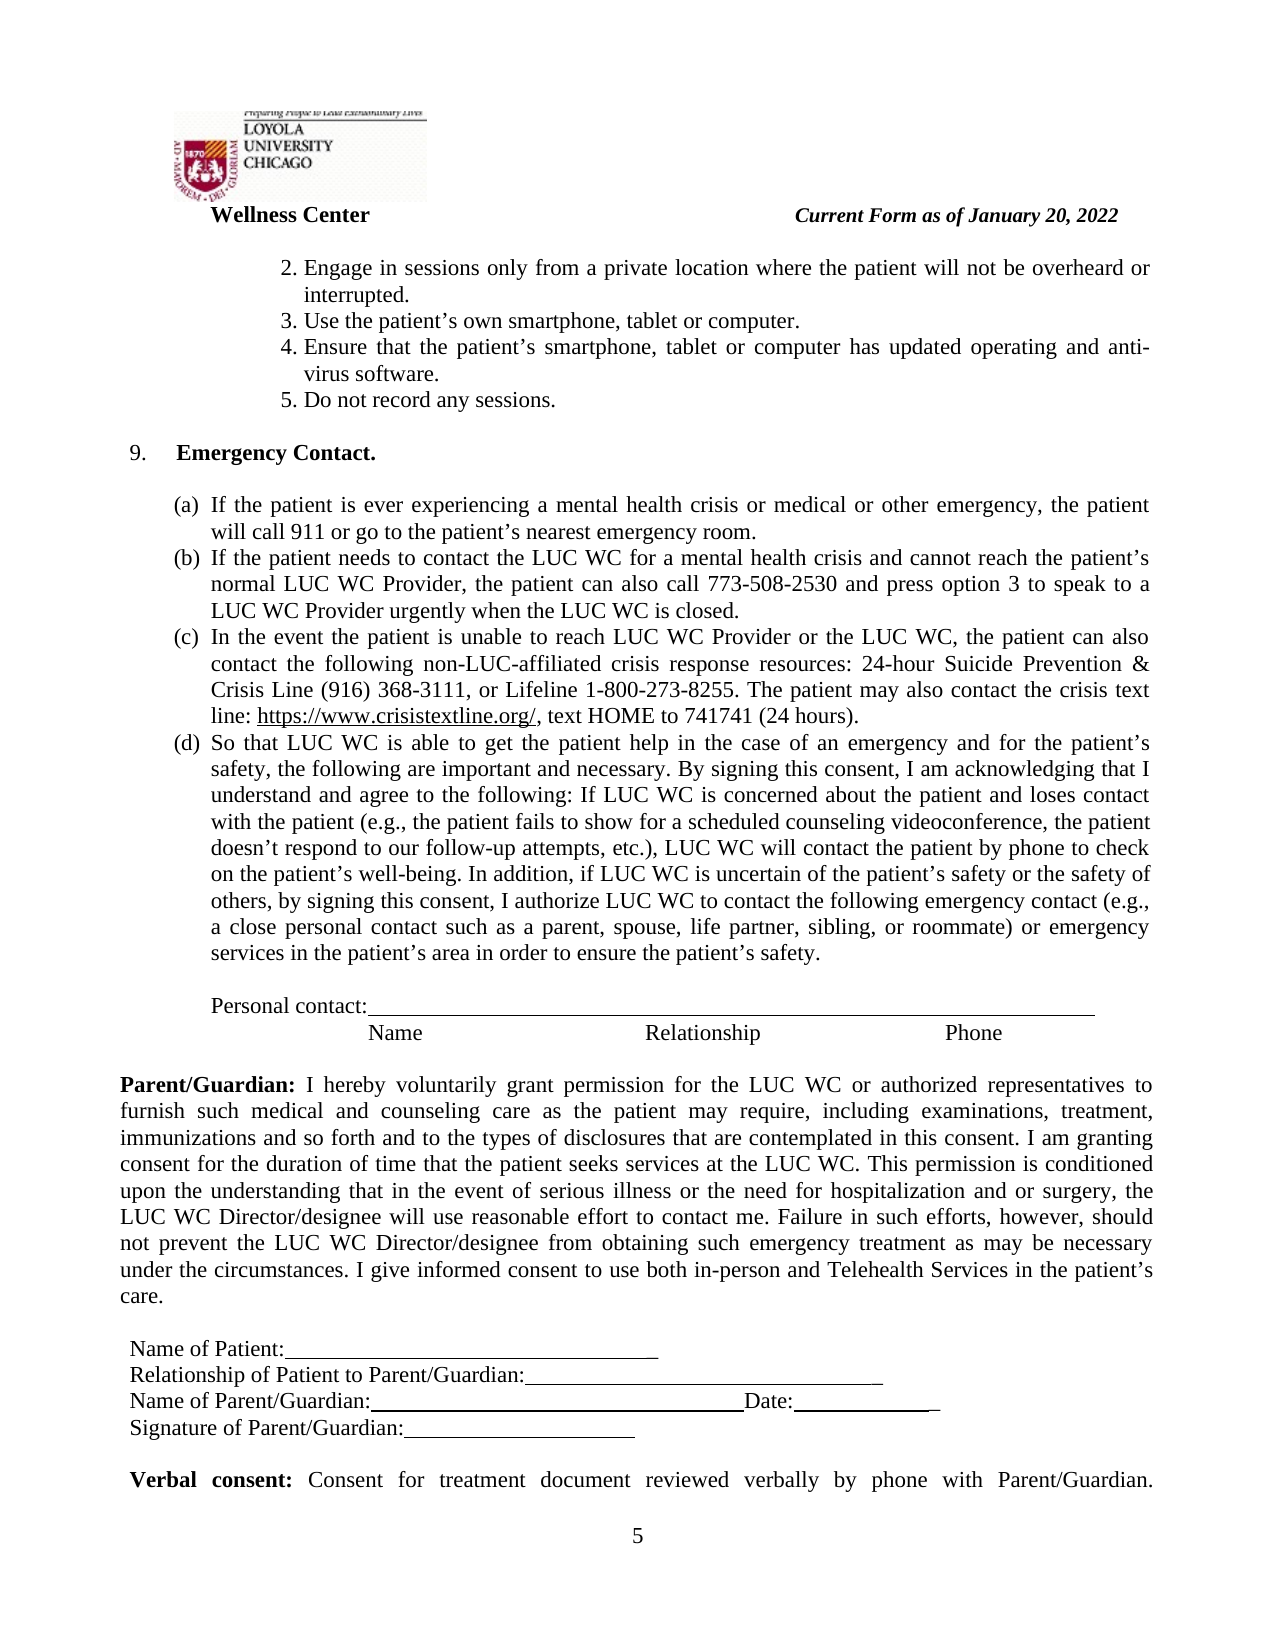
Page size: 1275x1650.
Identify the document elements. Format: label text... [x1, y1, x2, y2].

text Name of Patient: _ [129, 1335, 1155, 1361]
list Do not record any sessions. [280, 386, 1152, 412]
text Name of Parent/Guardian: Date: _ [129, 1387, 1155, 1414]
list If the patient is ever experiencing a mental health crisis or medical or other emergency, the patient will call 911 or go to the patient’s nearest emergency room. [173, 491, 1152, 544]
text Signature of Parent/Guardian: [129, 1414, 1061, 1440]
list Ensure that the patient’s smartphone, tablet or computer has updated operating and anti-virus software. [280, 333, 1152, 386]
text Personal contact: [136, 992, 1155, 1018]
list Use the patient’s own smartphone, tablet or computer. [280, 307, 1152, 333]
text Name Relationship Phone [270, 1018, 1155, 1045]
list In the event the patient is unable to reach LUC WC Provider or the LUC WC, the patient can also contact the following non-LUC-affiliated crisis response resources: 24-hour Suicide Prevention & Crisis Line (916) 368-3111, or Lifeline 1-800-273-8255. The patient may also contact the crisis text line: https://www.crisistextline.org/, text HOME to 741741 (24 hours). [173, 623, 1152, 729]
list Engage in sessions only from a private location where the patient will not be overheard or interrupted. [280, 254, 1152, 307]
list If the patient needs to contact the LUC WC for a mental health crisis and cannot reach the patient’s normal LUC WC Provider, the patient can also call 773-508-2530 and press option 3 to speak to a LUC WC Provider urgently when the LUC WC is closed. [173, 544, 1152, 623]
list Emergency Contact. [129, 439, 1152, 465]
text Parent/Guardian: I hereby voluntarily grant permission for the LUC WC or authorized representatives to furnish such medical and counseling care as the patient may require, including examinations, treatment, immunizations and so forth and to the types of disclosures that are contemplated in this consent. I am granting consent for the duration of time that the patient seeks services at the LUC WC. This permission is conditioned upon the understanding that in the event of serious illness or the need for hospitalization and or surgery, the LUC WC Director/designee will use reasonable effort to contact me. Failure in such efforts, however, should not prevent the LUC WC Director/designee from obtaining such emergency treatment as may be necessary under the circumstances. I give informed consent to use both in-person and Telehealth Services in the patient’s care. [120, 1071, 1155, 1308]
text Relationship of Patient to Parent/Guardian: _ [129, 1361, 1155, 1387]
list So that LUC WC is able to get the patient help in the case of an emergency and for the patient’s safety, the following are important and necessary. By signing this consent, I am acknowledging that I understand and agree to the following: If LUC WC is concerned about the patient and loses contact with the patient (e.g., the patient fails to show for a scheduled counseling videoconference, the patient doesn’t respond to our follow-up attempts, etc.), LUC WC will contact the patient by phone to check on the patient’s well-being. In addition, if LUC WC is uncertain of the patient’s safety or the safety of others, by signing this consent, I authorize LUC WC to contact the following emergency contact (e.g., a close personal contact such as a parent, spouse, life partner, sibling, or roommate) or emergency services in the patient’s area in order to ensure the patient’s safety. [173, 729, 1152, 966]
picture [173, 111, 427, 202]
